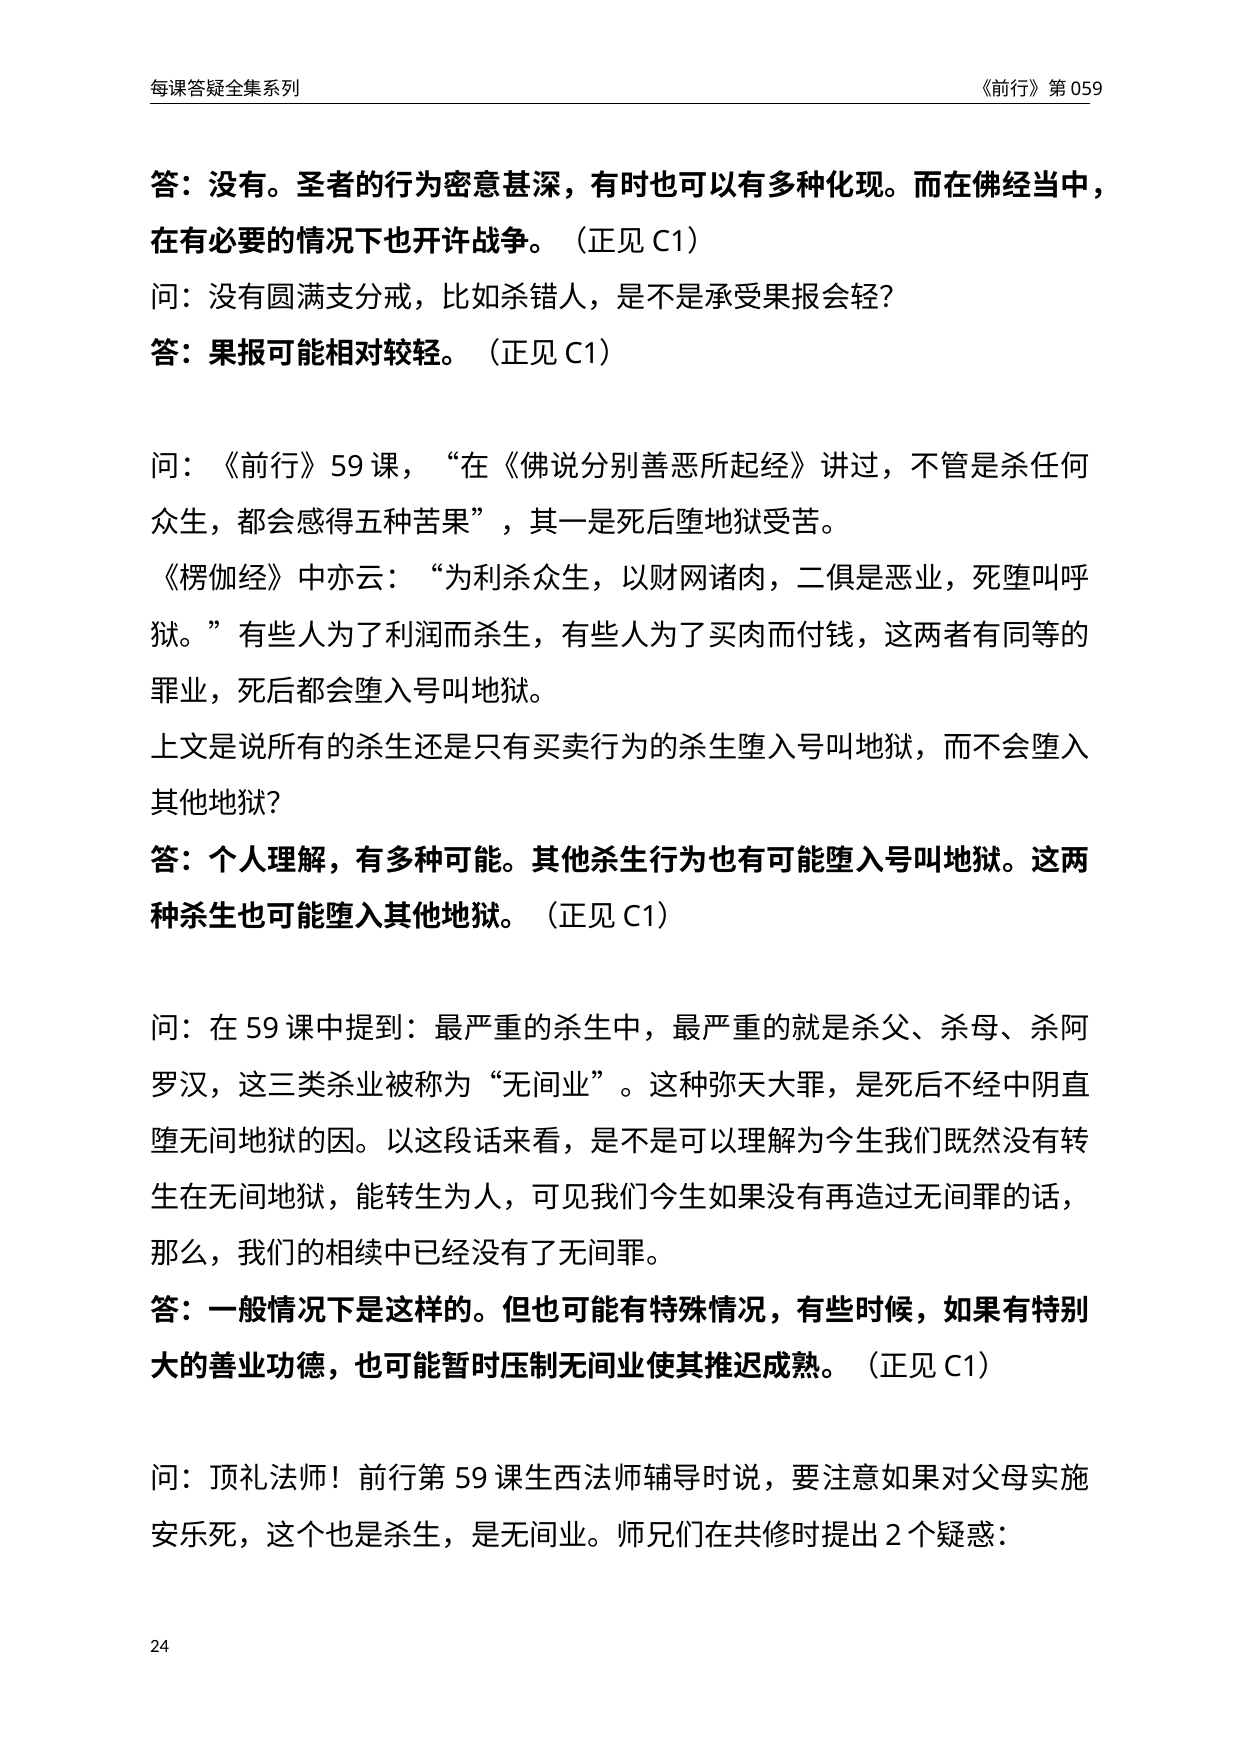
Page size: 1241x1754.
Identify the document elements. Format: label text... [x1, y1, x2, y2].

text 问：《前行》59课，“在《佛说分别善恶所起经》讲过，不管是杀任何众生，都会感得五种苦果”，其一是死后堕地狱受苦。 [150, 431, 1090, 544]
text 答：个人理解，有多种可能。其他杀生行为也有可能堕入号叫地狱。这两种杀生也可能堕入其他地狱。（正见C1） [150, 825, 1090, 937]
text 问：没有圆满支分戒，比如杀错人，是不是承受果报会轻？ [150, 262, 1090, 319]
text 答：一般情况下是这样的。但也可能有特殊情况，有些时候，如果有特别大的善业功德，也可能暂时压制无间业使其推迟成熟。（正见C1） [150, 1275, 1090, 1387]
text 问：在59课中提到：最严重的杀生中，最严重的就是杀父、杀母、杀阿罗汉，这三类杀业被称为“无间业”。这种弥天大罪，是死后不经中阴直堕无间地狱的因。以这段话来看，是不是可以理解为今生我们既然没有转生在无间地狱，能转生为人，可见我们今生如果没有再造过无间罪的话，那么，我们的相续中已经没有了无间罪。 [150, 994, 1090, 1275]
text 答：没有。圣者的行为密意甚深，有时也可以有多种化现。而在佛经当中，在有必要的情况下也开许战争。（正见C1） [150, 150, 1090, 262]
text 答：果报可能相对较轻。（正见C1） [150, 319, 1090, 375]
text 问：顶礼法师！前行第59课生西法师辅导时说，要注意如果对父母实施安乐死，这个也是杀生，是无间业。师兄们在共修时提出2个疑惑： [150, 1444, 1090, 1556]
text 《楞伽经》中亦云：“为利杀众生，以财网诸肉，二俱是恶业，死堕叫呼狱。”有些人为了利润而杀生，有些人为了买肉而付钱，这两者有同等的罪业，死后都会堕入号叫地狱。 [150, 544, 1090, 712]
text 上文是说所有的杀生还是只有买卖行为的杀生堕入号叫地狱，而不会堕入其他地狱？ [150, 712, 1090, 825]
